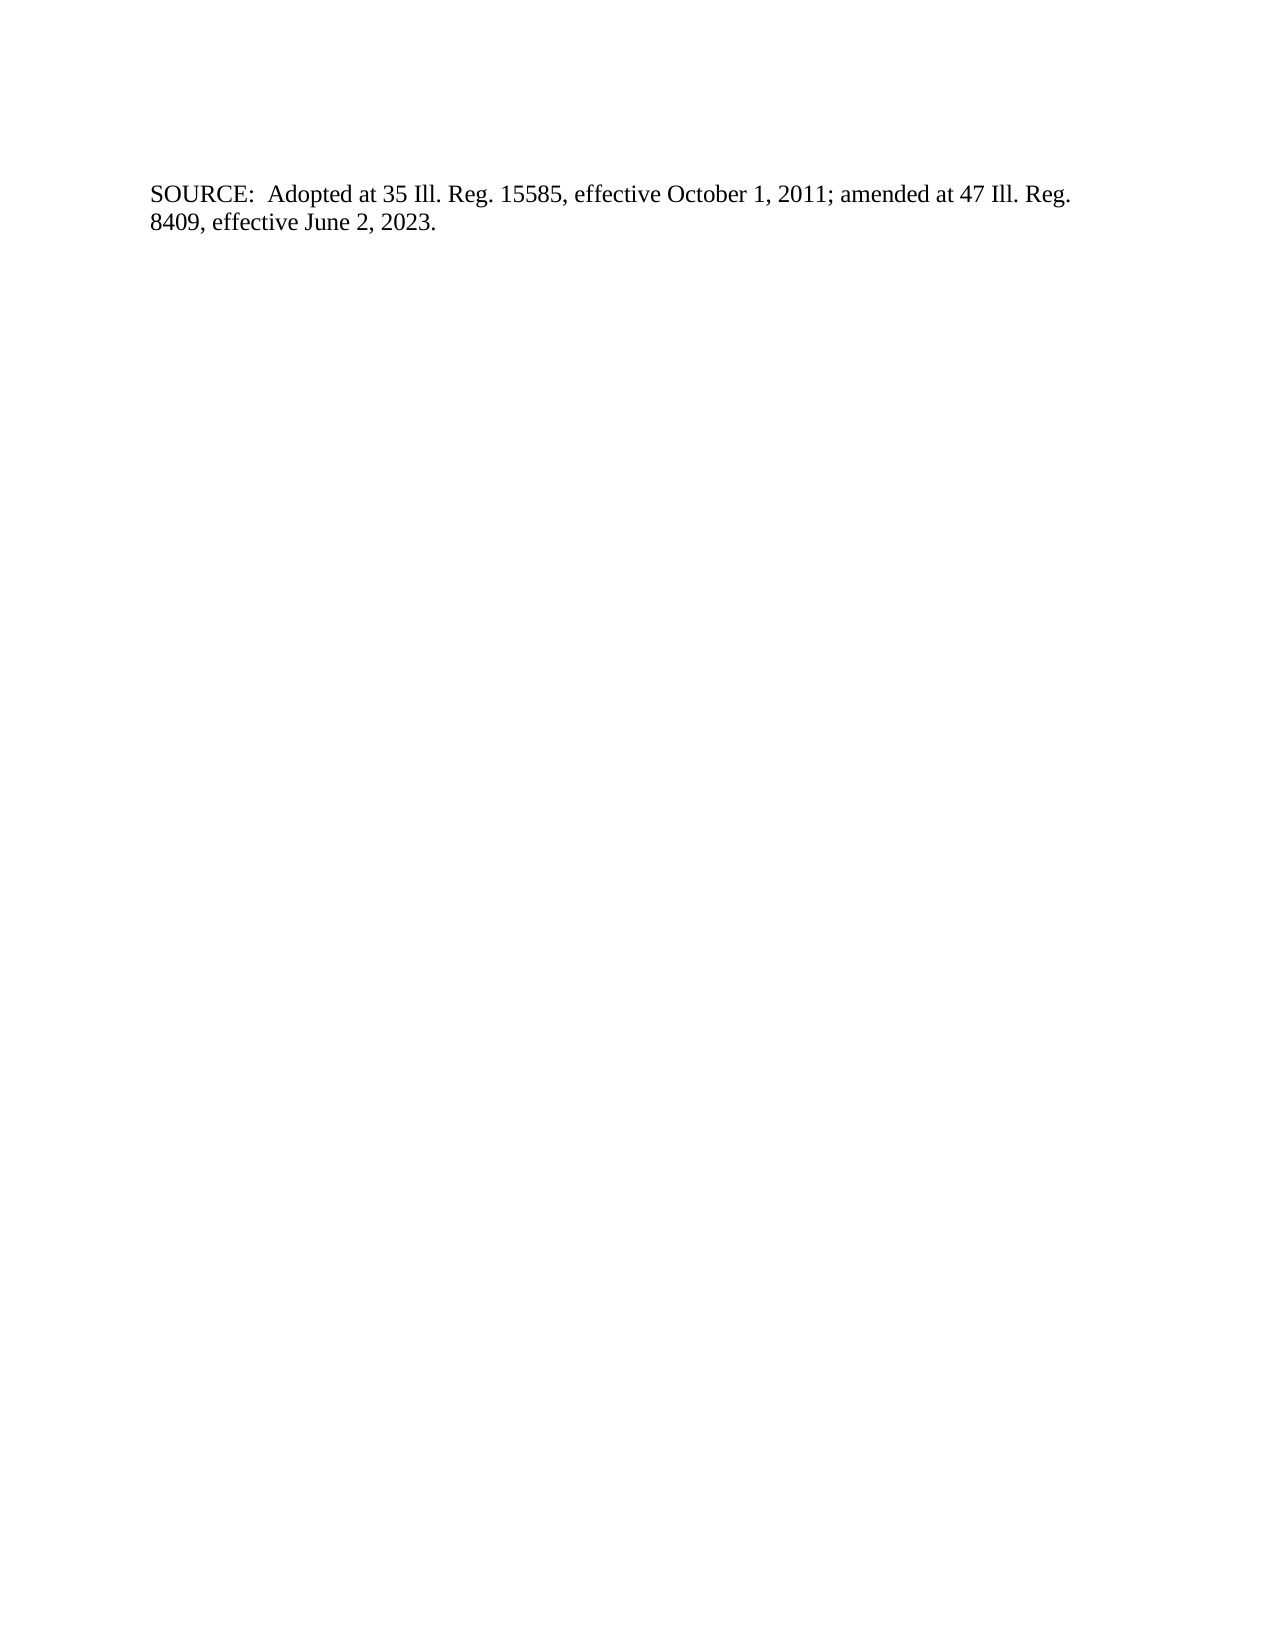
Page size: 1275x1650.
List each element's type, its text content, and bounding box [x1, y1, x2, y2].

text SOURCE: Adopted at 35 Ill. Reg. 15585, effective October 1, 2011; amended at 47 Ill. Reg. 8409, effective June 2, 2023. [150, 179, 1125, 236]
